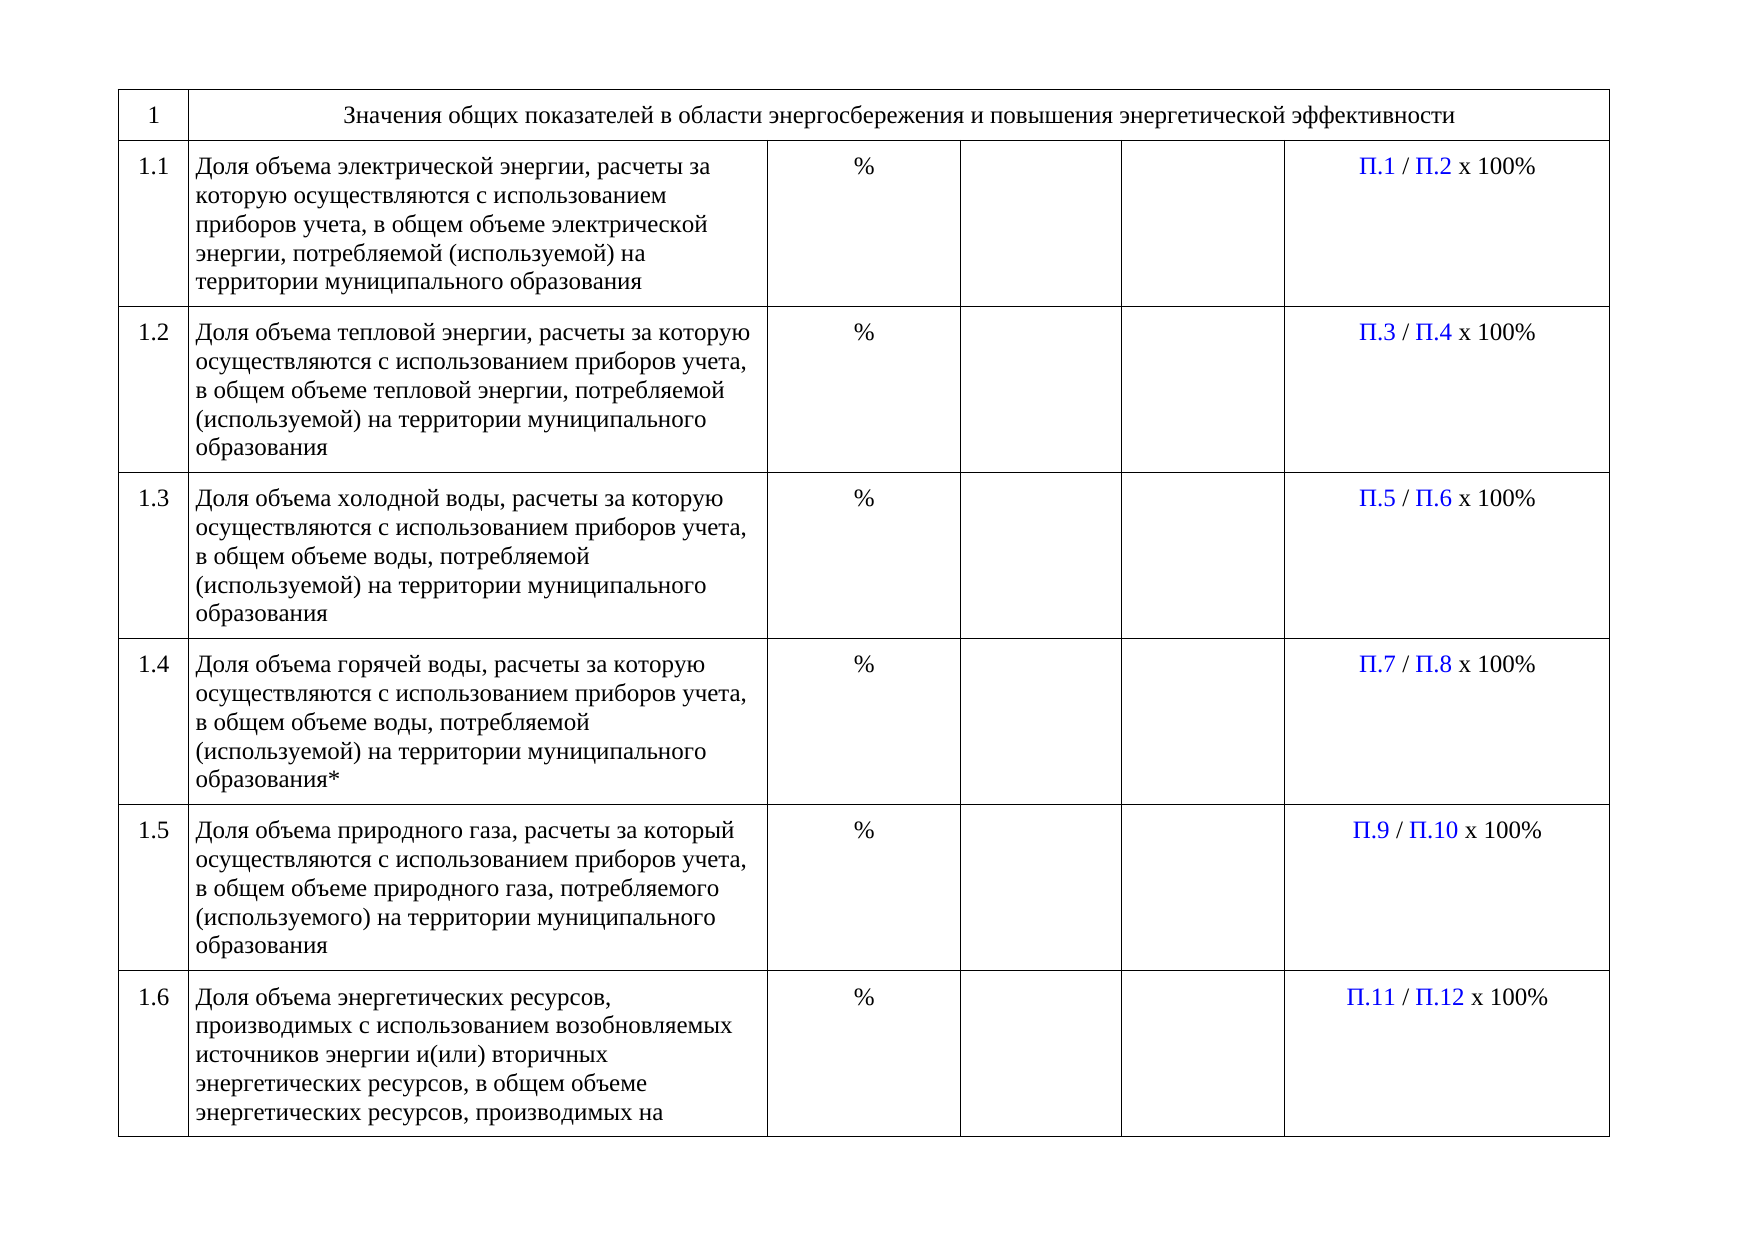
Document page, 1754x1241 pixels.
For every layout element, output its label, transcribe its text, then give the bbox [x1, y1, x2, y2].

table_cell Доля объема тепловой энергии, расчеты за которую осуществляются с использованием приборов учета, в общем объеме тепловой энергии, потребляемой (используемой) на территории муниципального образования [189, 307, 767, 472]
table_cell [961, 307, 1121, 472]
table_cell П.11 / П.12 x 100% [1285, 971, 1609, 1136]
table_cell [961, 639, 1121, 804]
table_cell [1122, 639, 1284, 804]
table_cell [961, 971, 1121, 1136]
table_cell П.1 / П.2 x 100% [1285, 141, 1609, 306]
table_cell [961, 805, 1121, 970]
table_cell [189, 971, 767, 1136]
table_cell П.7 / П.8 x 100% [1285, 639, 1609, 804]
table_cell П.3 / П.4 x 100% [1285, 307, 1609, 472]
table_cell 1 [119, 90, 188, 140]
table_cell % [768, 141, 960, 306]
table_cell П.5 / П.6 x 100% [1285, 473, 1609, 638]
table_cell 1.6 [119, 971, 188, 1136]
table_cell Доля объема природного газа, расчеты за который осуществляются с использованием приборов учета, в общем объеме природного газа, потребляемого (используемого) на территории муниципального образования [189, 805, 767, 970]
table_cell % [768, 971, 960, 1136]
table_cell [1122, 141, 1284, 306]
table_cell % [768, 473, 960, 638]
table_cell 1.4 [119, 639, 188, 804]
table_cell % [768, 805, 960, 970]
table_cell Значения общих показателей в области энергосбережения и повышения энергетической эффективности [189, 90, 1609, 140]
table_cell % [768, 307, 960, 472]
table_cell [961, 141, 1121, 306]
table_cell [1122, 473, 1284, 638]
table_cell [1122, 307, 1284, 472]
table_cell [1122, 971, 1284, 1136]
table_cell 1.3 [119, 473, 188, 638]
table_cell Доля объема холодной воды, расчеты за которую осуществляются с использованием приборов учета, в общем объеме воды, потребляемой (используемой) на территории муниципального образования [189, 473, 767, 638]
table_cell 1.2 [119, 307, 188, 472]
table_cell 1.1 [119, 141, 188, 306]
table_cell Доля объема электрической энергии, расчеты за которую осуществляются с использованием приборов учета, в общем объеме электрической энергии, потребляемой (используемой) на территории муниципального образования [189, 141, 767, 306]
table_cell % [768, 639, 960, 804]
table_cell Доля объема горячей воды, расчеты за которую осуществляются с использованием приборов учета, в общем объеме воды, потребляемой (используемой) на территории муниципального образования* [189, 639, 767, 804]
table_cell П.9 / П.10 x 100% [1285, 805, 1609, 970]
table_cell 1.5 [119, 805, 188, 970]
table_cell [961, 473, 1121, 638]
table_cell [1122, 805, 1284, 970]
